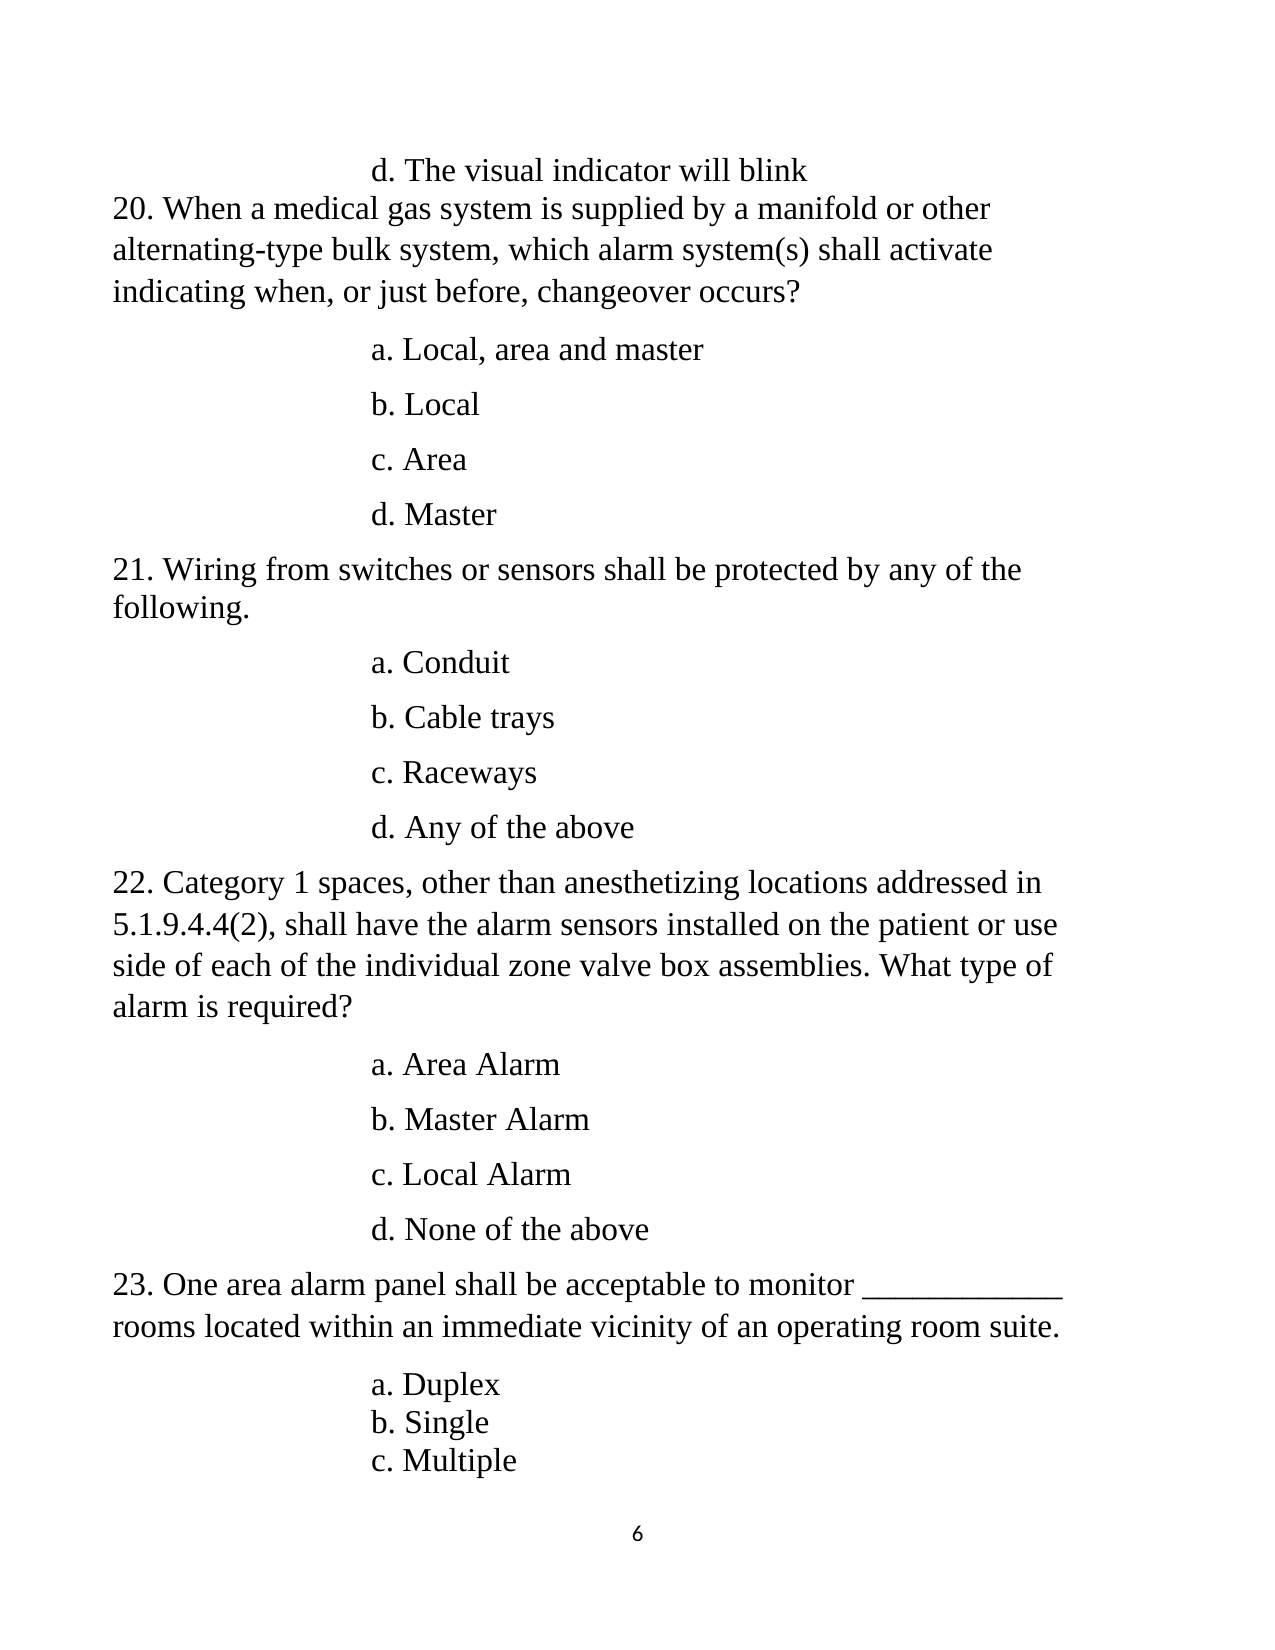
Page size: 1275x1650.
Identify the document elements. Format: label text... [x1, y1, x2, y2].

text b. Local [337, 384, 1087, 422]
text b. Single [337, 1402, 1087, 1441]
text a. Duplex [337, 1364, 1087, 1402]
text 23. One area alarm panel shall be acceptable to monitor ____________ rooms located within an immediate vicinity of an operating room suite. [112, 1264, 1087, 1344]
text d. None of the above [337, 1209, 1087, 1248]
text b. Master Alarm [337, 1099, 1087, 1138]
text a. Area Alarm [337, 1044, 1087, 1083]
text d. The visual indicator will blink [337, 150, 1087, 188]
text c. Raceways [337, 752, 1087, 791]
text c. Area [337, 439, 1087, 477]
text c. Local Alarm [337, 1154, 1087, 1193]
text d. Any of the above [337, 807, 1087, 846]
text 22. Category 1 spaces, other than anesthetizing locations addressed in 5.1.9.4.4(2), shall have the alarm sensors installed on the patient or use side of each of the individual zone valve box assemblies. What type of alarm is required? [112, 862, 1087, 1025]
text d. Master [337, 494, 1087, 532]
text a. Conduit [337, 642, 1087, 681]
text c. Multiple [337, 1441, 1087, 1479]
text 20. When a medical gas system is supplied by a manifold or other alternating-type bulk system, which alarm system(s) shall activate indicating when, or just before, changeover occurs? [112, 188, 1087, 309]
text a. Local, area and master [337, 329, 1087, 367]
text 21. Wiring from switches or sensors shall be protected by any of the following. [112, 549, 1087, 626]
text b. Cable trays [337, 697, 1087, 736]
